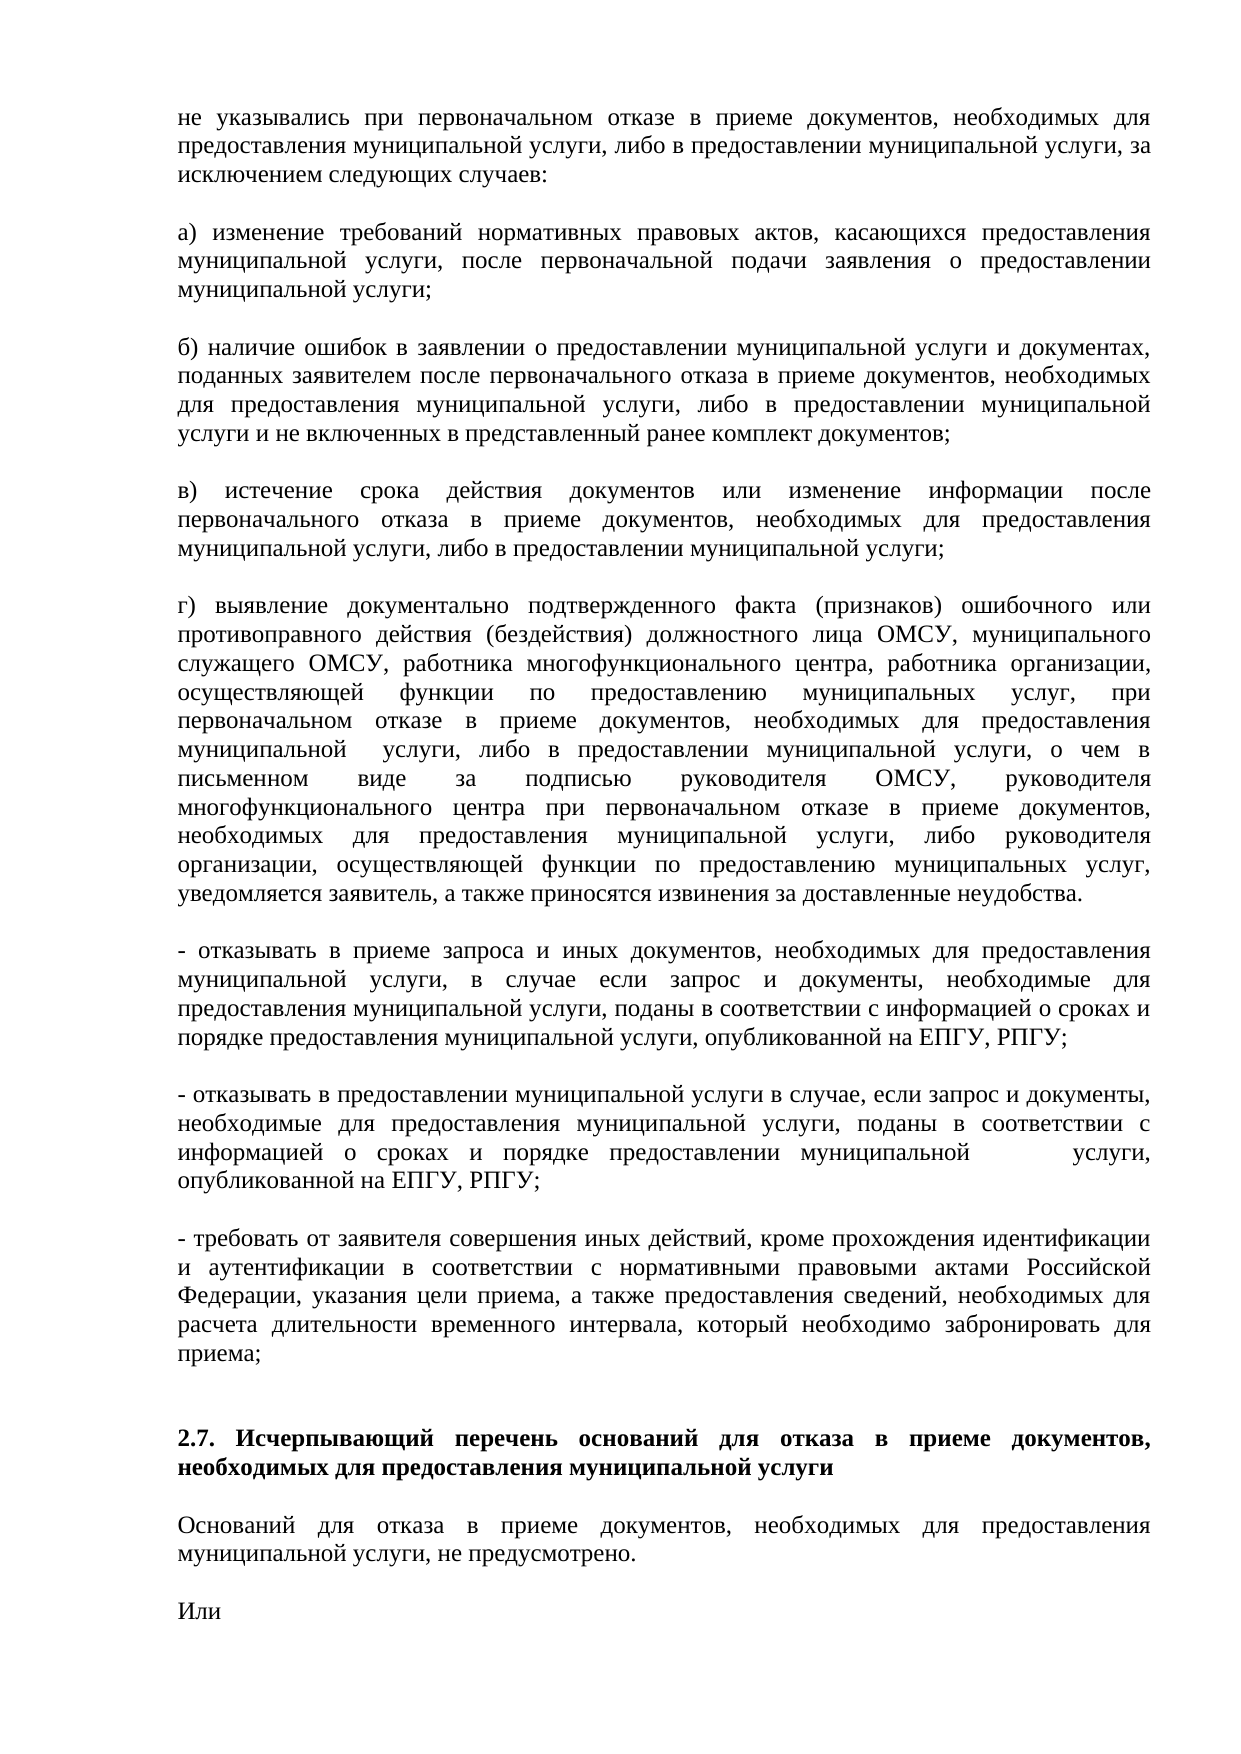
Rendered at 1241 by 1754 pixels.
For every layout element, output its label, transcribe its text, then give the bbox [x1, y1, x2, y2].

text г) выявление документально подтвержденного факта (признаков) ошибочного или противоправного действия (бездействия) должностного лица ОМСУ, муниципального служащего ОМСУ, работника многофункционального центра, работника организации, осуществляющей функции по предоставлению муниципальных услуг, при первоначальном отказе в приеме документов, необходимых для предоставления муниципальной услуги, либо в предоставлении муниципальной услуги, о чем в письменном виде за подписью руководителя ОМСУ, руководителя многофункционального центра при первоначальном отказе в приеме документов, необходимых для предоставления муниципальной услуги, либо руководителя организации, осуществляющей функции по предоставлению муниципальных услуг, уведомляется заявитель, а также приносятся извинения за доставленные неудобства. [177, 562, 1152, 907]
text Оснований для отказа в приеме документов, необходимых для предоставления муниципальной услуги, не предусмотрено. [177, 1481, 1152, 1567]
text в) истечение срока действия документов или изменение информации после первоначального отказа в приеме документов, необходимых для предоставления муниципальной услуги, либо в предоставлении муниципальной услуги; [177, 447, 1152, 562]
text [177, 102, 1152, 188]
text Или [177, 1567, 1152, 1625]
text - требовать от заявителя совершения иных действий, кроме прохождения идентификации и аутентификации в соответствии с нормативными правовыми актами Российской Федерации, указания цели приема, а также предоставления сведений, необходимых для расчета длительности временного интервала, который необходимо забронировать для приема; [177, 1194, 1152, 1367]
text - отказывать в приеме запроса и иных документов, необходимых для предоставления муниципальной услуги, в случае если запрос и документы, необходимые для предоставления муниципальной услуги, поданы в соответствии с информацией о сроках и порядке предоставления муниципальной услуги, опубликованной на ЕПГУ, РПГУ; [177, 907, 1152, 1051]
text - отказывать в предоставлении муниципальной услуги в случае, если запрос и документы, необходимые для предоставления муниципальной услуги, поданы в соответствии с информацией о сроках и порядке предоставлении муниципальной услуги, опубликованной на ЕПГУ, РПГУ; [177, 1051, 1152, 1194]
text 2.7. Исчерпывающий перечень оснований для отказа в приеме документов, необходимых для предоставления муниципальной услуги [177, 1423, 1152, 1481]
text а) изменение требований нормативных правовых актов, касающихся предоставления муниципальной услуги, после первоначальной подачи заявления о предоставлении муниципальной услуги; [177, 188, 1152, 303]
text б) наличие ошибок в заявлении о предоставлении муниципальной услуги и документах, поданных заявителем после первоначального отказа в приеме документов, необходимых для предоставления муниципальной услуги, либо в предоставлении муниципальной услуги и не включенных в представленный ранее комплект документов; [177, 303, 1152, 447]
